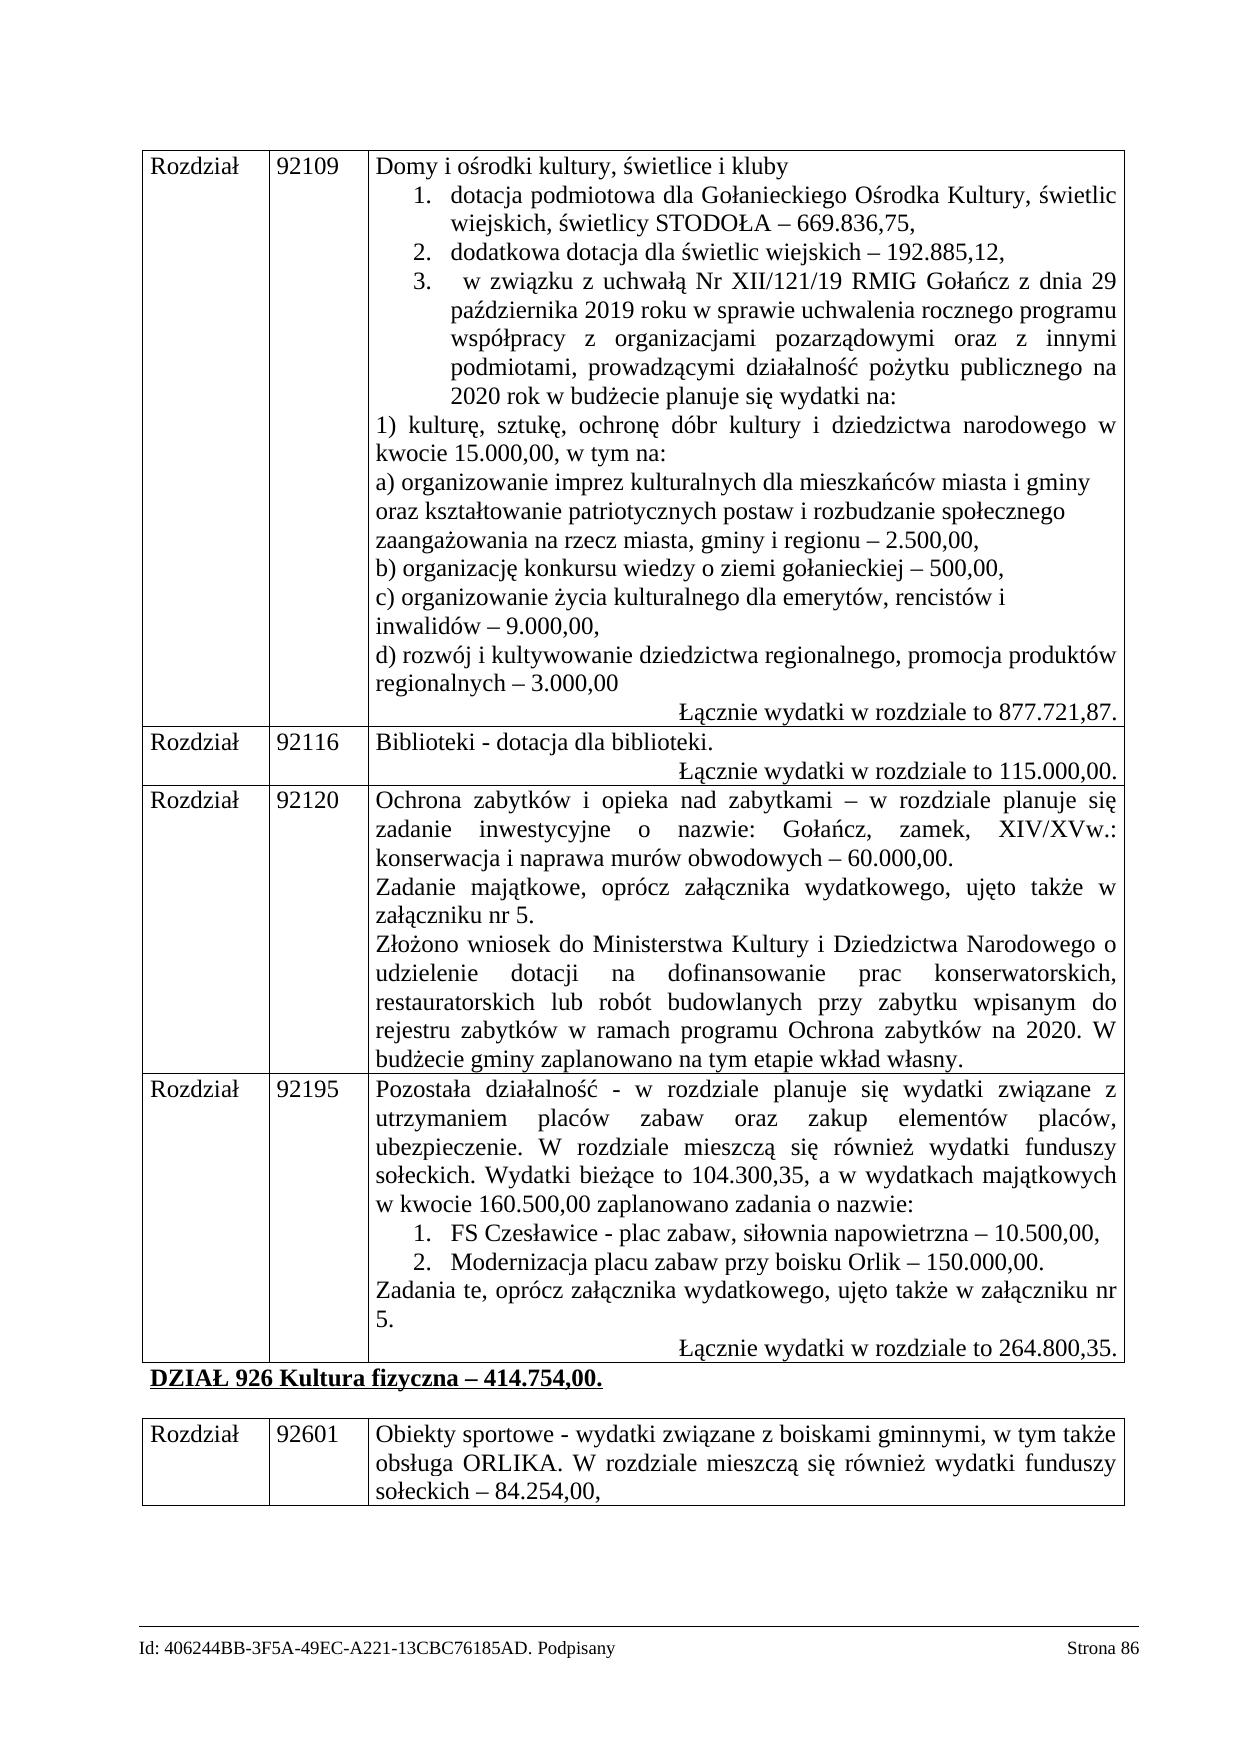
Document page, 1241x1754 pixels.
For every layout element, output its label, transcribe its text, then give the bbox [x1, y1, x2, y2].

table_cell Rozdział [143, 786, 269, 1073]
table_cell Ochrona zabytków i opieka nad zabytkami – w rozdziale planuje się zadanie inwestycyjne o nazwie: Gołańcz, zamek, XIV/XVw.: konserwacja i naprawa murów obwodowych – 60.000,00. Zadanie majątkowe, oprócz załącznika wydatkowego, ujęto także w załączniku nr 5. Złożono wniosek do Ministerstwa Kultury i Dziedzictwa Narodowego o udzielenie dotacji na dofinansowanie prac konserwatorskich, restauratorskich lub robót budowlanych przy zabytku wpisanym do rejestru zabytków w ramach programu Ochrona zabytków na 2020. W budżecie gminy zaplanowano na tym etapie wkład własny. [534, 786, 1124, 1073]
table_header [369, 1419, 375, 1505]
table_header 92601 [270, 1419, 368, 1505]
table_cell Biblioteki - dotacja dla biblioteki. Łącznie wydatki w rozdziale to 115.000,00. [369, 727, 679, 784]
table_cell Rozdział [143, 1074, 269, 1362]
table_header Rozdział [143, 151, 269, 726]
table_header Domy i ośrodki kultury, świetlice i kluby dotacja podmiotowa dla Gołanieckiego Ośrodka Kultury, świetlic wiejskich, świetlicy STODOŁA – 669.836,75, dodatkowa dotacja dla świetlic wiejskich – 192.885,12, w związku z uchwałą Nr XII/121/19 RMIG Gołańcz z dnia 29 października 2019 roku w sprawie uchwalenia rocznego programu współpracy z organizacjami pozarządowymi oraz z innymi podmiotami, prowadzącymi działalność pożytku publicznego na 2020 rok w budżecie planuje się wydatki na: 1) kulturę, sztukę, ochronę dóbr kultury i dziedzictwa narodowego w kwocie 15.000,00, w tym na: a) organizowanie imprez kulturalnych dla mieszkańców miasta i gminy oraz kształtowanie patriotycznych postaw i rozbudzanie społecznego zaangażowania na rzecz miasta, gminy i regionu – 2.500,00, b) organizację konkursu wiedzy o ziemi gołanieckiej – 500,00, c) organizowanie życia kulturalnego dla emerytów, rencistów i inwalidów – 9.000,00, d) rozwój i kultywowanie dziedzictwa regionalnego, promocja produktów regionalnych – 3.000,00 Łącznie wydatki w rozdziale to 877.721,87. [369, 151, 1124, 726]
table_cell Biblioteki - dotacja dla biblioteki. Łącznie wydatki w rozdziale to 115.000,00. [713, 727, 1124, 784]
table_header Rozdział [143, 1419, 269, 1505]
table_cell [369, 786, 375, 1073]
table_header Obiekty sportowe - wydatki związane z boiskami gminnymi, w tym także obsługa ORLIKA. W rozdziale mieszczą się również wydatki funduszy sołeckich – 84.254,00, [601, 1419, 1124, 1505]
subtitle DZIAŁ 926 Kultura fizyczna – 414.754,00. [150, 1363, 1150, 1391]
table_cell 92116 [270, 727, 368, 784]
table_cell Rozdział [143, 727, 269, 784]
table_header 92109 [270, 151, 368, 726]
table_cell 92195 [270, 1074, 368, 1362]
table_cell 92120 [270, 786, 368, 1073]
table_cell Pozostała działalność - w rozdziale planuje się wydatki związane z utrzymaniem placów zabaw oraz zakup elementów placów, ubezpieczenie. W rozdziale mieszczą się również wydatki funduszy sołeckich. Wydatki bieżące to 104.300,35, a w wydatkach majątkowych w kwocie 160.500,00 zaplanowano zadania o nazwie: FS Czesławice - plac zabaw, siłownia napowietrzna – 10.500,00, Modernizacja placu zabaw przy boisku Orlik – 150.000,00. Zadania te, oprócz załącznika wydatkowego, ujęto także w załączniku nr 5. Łącznie wydatki w rozdziale to 264.800,35. [369, 1074, 1124, 1362]
